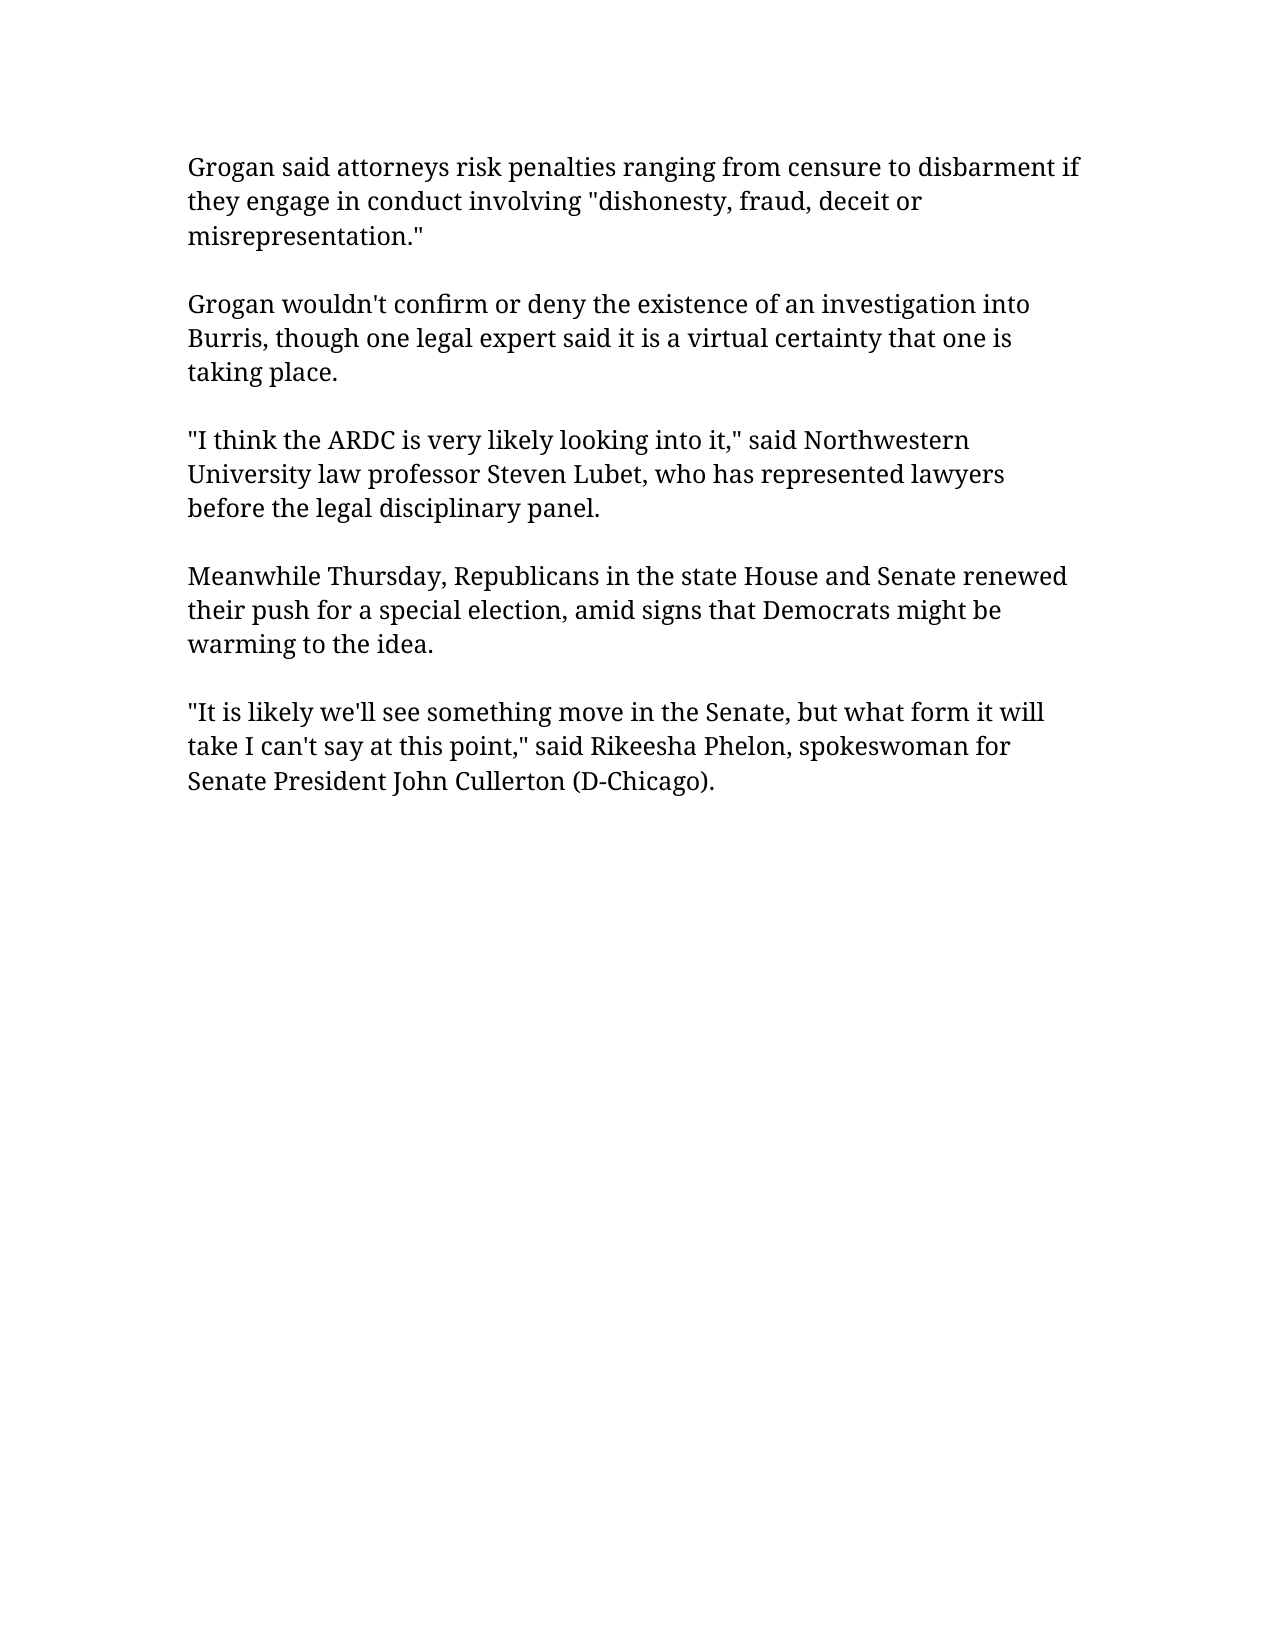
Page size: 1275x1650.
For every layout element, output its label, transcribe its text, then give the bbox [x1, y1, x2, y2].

text "I think the ARDC is very likely looking into it," said Northwestern University law professor Steven Lubet, who has represented lawyers before the legal disciplinary panel. [187, 422, 1087, 525]
text "It is likely we'll see something move in the Senate, but what form it will take I can't say at this point," said Rikeesha Phelon, spokeswoman for Senate President John Cullerton (D-Chicago). [187, 695, 1087, 797]
text Meanwhile Thursday, Republicans in the state House and Senate renewed their push for a special election, amid signs that Democrats might be warming to the idea. [187, 559, 1087, 661]
text Grogan said attorneys risk penalties ranging from censure to disbarment if they engage in conduct involving "dishonesty, fraud, deceit or misrepresentation." [187, 150, 1087, 252]
text Grogan wouldn't confirm or deny the existence of an investigation into Burris, though one legal expert said it is a virtual certainty that one is taking place. [187, 286, 1087, 388]
